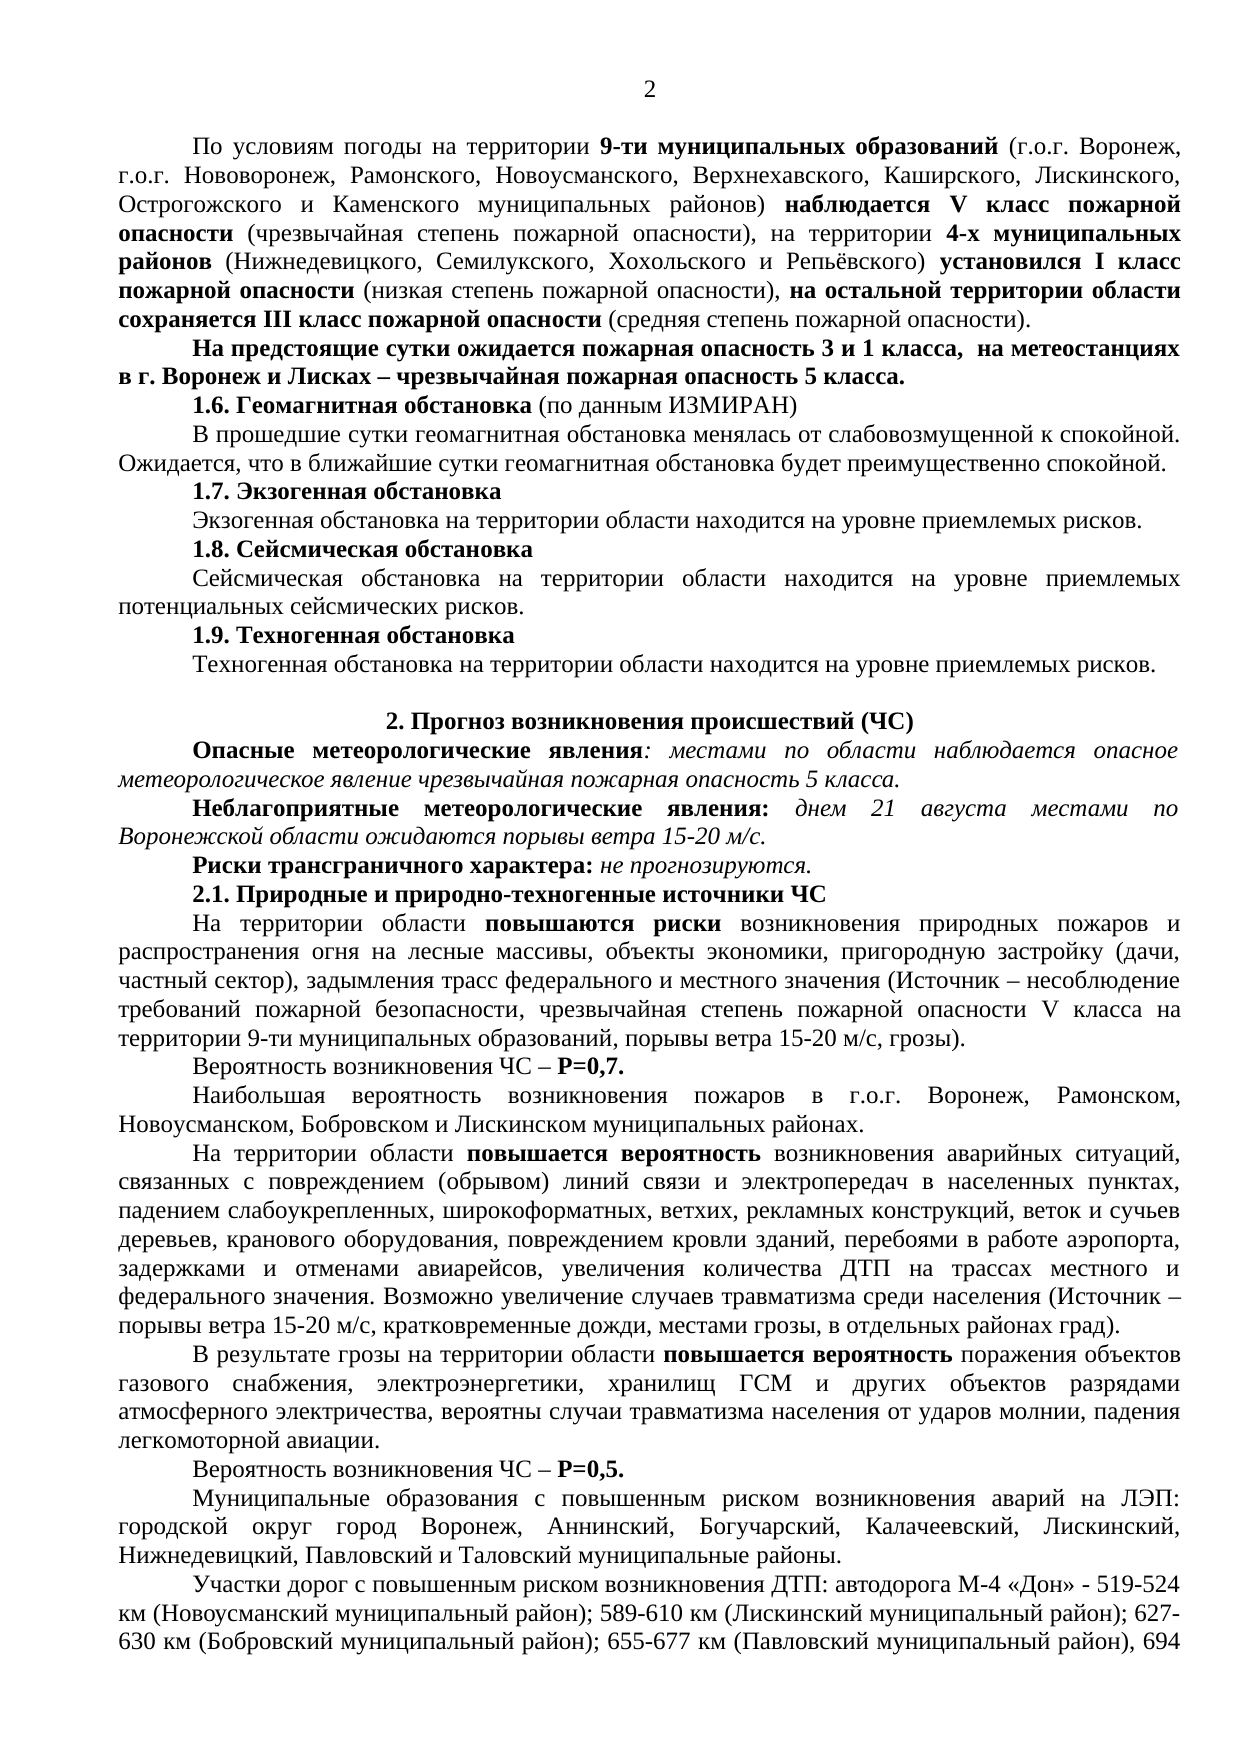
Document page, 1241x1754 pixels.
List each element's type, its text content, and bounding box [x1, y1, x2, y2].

text Наибольшая вероятность возникновения пожаров в г.о.г. Воронеж, Рамонском, Новоусманском, Бобровском и Лискинском муниципальных районах. [118, 1080, 1181, 1138]
text На территории области повышаются риски возникновения природных пожаров и распространения огня на лесные массивы, объекты экономики, пригородную застройку (дачи, частный сектор), задымления трасс федерального и местного значения (Источник – несоблюдение требований пожарной безопасности, чрезвычайная степень пожарной опасности V класса на территории 9-ти муниципальных образований, порывы ветра 15-20 м/с, грозы). [118, 908, 1181, 1051]
text Вероятность возникновения ЧС – Р=0,7. [118, 1051, 1181, 1080]
text Экзогенная обстановка на территории области находится на уровне приемлемых рисков. [118, 505, 1181, 534]
text На предстоящие сутки ожидается пожарная опасность 3 и 1 класса, на метеостанциях в г. Воронеж и Лисках – чрезвычайная пожарная опасность 5 класса. [118, 333, 1181, 390]
text 2. Прогноз возникновения происшествий (ЧС) [118, 706, 1181, 735]
text Муниципальные образования с повышенным риском возникновения аварий на ЛЭП: городской округ город Воронеж, Аннинский, Богучарский, Калачеевский, Лискинский, Нижнедевицкий, Павловский и Таловский муниципальные районы. [118, 1483, 1181, 1569]
text 1.6. Геомагнитная обстановка (по данным ИЗМИРАН) [118, 390, 1181, 419]
text В результате грозы на территории области повышается вероятность поражения объектов газового снабжения, электроэнергетики, хранилищ ГСМ и других объектов разрядами атмосферного электричества, вероятны случаи травматизма населения от ударов молнии, падения легкомоторной авиации. [118, 1339, 1181, 1454]
text В прошедшие сутки геомагнитная обстановка менялась от слабовозмущенной к спокойной. Ожидается, что в ближайшие сутки геомагнитная обстановка будет преимущественно спокойной. [118, 419, 1181, 476]
text Сейсмическая обстановка на территории области находится на уровне приемлемых потенциальных сейсмических рисков. [118, 563, 1181, 620]
text 1.9. Техногенная обстановка [118, 620, 1181, 649]
text Опасные метеорологические явления: местами по области наблюдается опасное метеорологическое явление чрезвычайная пожарная опасность 5 класса. [118, 735, 1181, 793]
text Неблагоприятные метеорологические явления: днем 21 августа местами по Воронежской области ожидаются порывы ветра 15-20 м/с. [118, 793, 1181, 850]
text По условиям погоды на территории 9-ти муниципальных образований (г.о.г. Воронеж, г.о.г. Нововоронеж, Рамонского, Новоусманского, Верхнехавского, Каширского, Лискинского, Острогожского и Каменского муниципальных районов) наблюдается V класс пожарной опасности (чрезвычайная степень пожарной опасности), на территории 4-х муниципальных районов (Нижнедевицкого, Семилукского, Хохольского и Репьёвского) установился I класс пожарной опасности (низкая степень пожарной опасности), на остальной территории области сохраняется III класс пожарной опасности (средняя степень пожарной опасности). [118, 131, 1181, 333]
text 1.7. Экзогенная обстановка [118, 476, 1181, 505]
text Вероятность возникновения ЧС – Р=0,5. [118, 1454, 1181, 1483]
text Техногенная обстановка на территории области находится на уровне приемлемых рисков. [118, 649, 1181, 678]
text 2.1. Природные и природно-техногенные источники ЧС [118, 879, 1181, 908]
text 1.8. Сейсмическая обстановка [118, 534, 1181, 563]
text Риски трансграничного характера: не прогнозируются. [118, 850, 1181, 879]
text На территории области повышается вероятность возникновения аварийных ситуаций, связанных с повреждением (обрывом) линий связи и электропередач в населенных пунктах, падением слабоукрепленных, широкоформатных, ветхих, рекламных конструкций, веток и сучьев деревьев, кранового оборудования, повреждением кровли зданий, перебоями в работе аэропорта, задержками и отменами авиарейсов, увеличения количества ДТП на трассах местного и федерального значения. Возможно увеличение случаев травматизма среди населения (Источник – порывы ветра 15-20 м/с, кратковременные дожди, местами грозы, в отдельных районах град). [118, 1138, 1181, 1339]
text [118, 1569, 1181, 1655]
